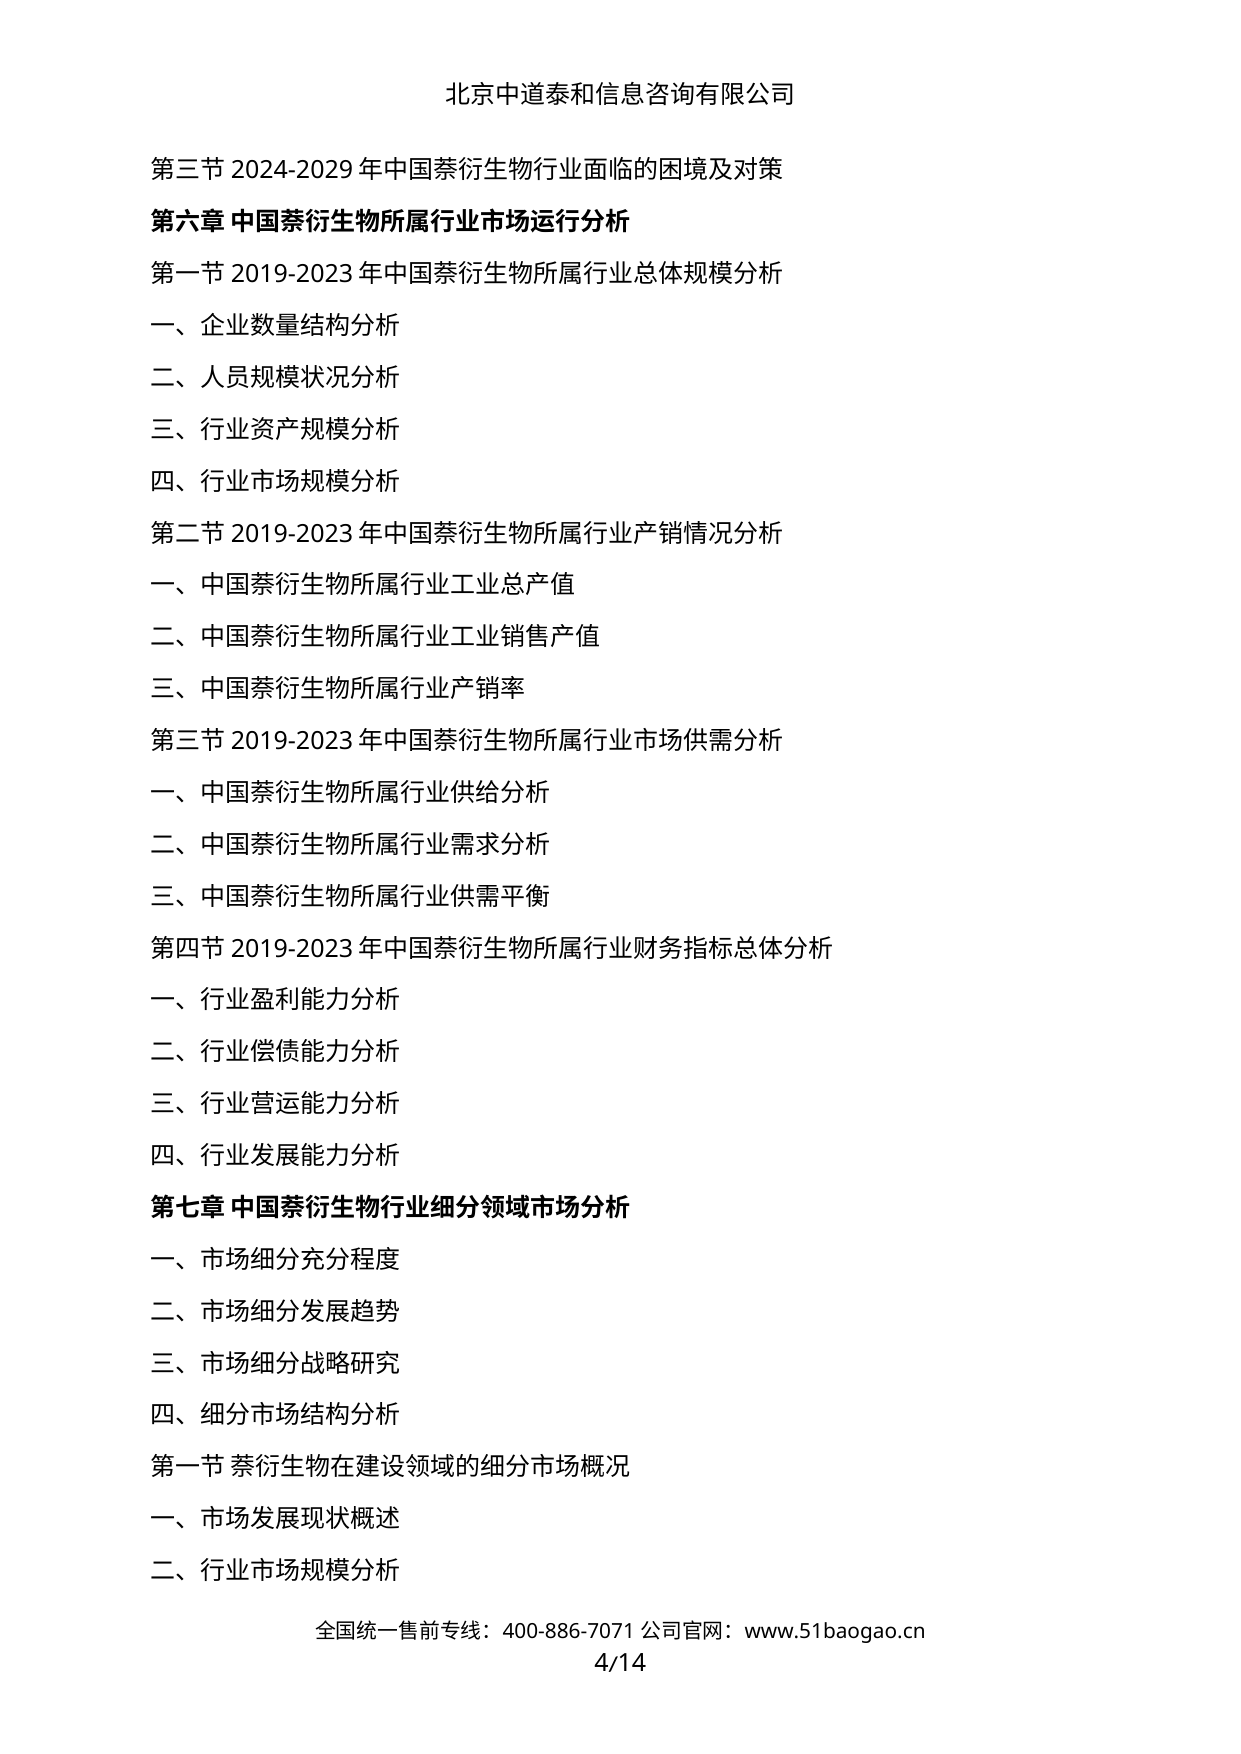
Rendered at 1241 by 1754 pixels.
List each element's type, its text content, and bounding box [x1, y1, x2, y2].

text 第六章 中国萘衍生物所属行业市场运行分析 [150, 202, 1090, 238]
text 三、中国萘衍生物所属行业供需平衡 [150, 876, 1090, 912]
text 一、市场发展现状概述 [150, 1499, 1090, 1535]
text 第三节 2024-2029年中国萘衍生物行业面临的困境及对策 [150, 150, 1090, 186]
text 一、企业数量结构分析 [150, 306, 1090, 342]
text 三、中国萘衍生物所属行业产销率 [150, 669, 1090, 705]
text 第一节 2019-2023年中国萘衍生物所属行业总体规模分析 [150, 254, 1090, 290]
text 二、行业偿债能力分析 [150, 1032, 1090, 1068]
text 三、市场细分战略研究 [150, 1343, 1090, 1379]
text 二、中国萘衍生物所属行业工业销售产值 [150, 617, 1090, 653]
text 一、行业盈利能力分析 [150, 980, 1090, 1016]
text 一、中国萘衍生物所属行业供给分析 [150, 772, 1090, 809]
text 一、市场细分充分程度 [150, 1239, 1090, 1276]
text 第一节 萘衍生物在建设领域的细分市场概况 [150, 1447, 1090, 1483]
text 三、行业营运能力分析 [150, 1084, 1090, 1120]
text 四、行业市场规模分析 [150, 461, 1090, 497]
text 二、人员规模状况分析 [150, 357, 1090, 394]
text 第七章 中国萘衍生物行业细分领域市场分析 [150, 1187, 1090, 1224]
text 二、行业市场规模分析 [150, 1551, 1090, 1587]
text 第三节 2019-2023年中国萘衍生物所属行业市场供需分析 [150, 721, 1090, 757]
text 三、行业资产规模分析 [150, 409, 1090, 446]
text 一、中国萘衍生物所属行业工业总产值 [150, 565, 1090, 601]
text 二、中国萘衍生物所属行业需求分析 [150, 824, 1090, 861]
text 四、细分市场结构分析 [150, 1395, 1090, 1431]
text 第四节 2019-2023年中国萘衍生物所属行业财务指标总体分析 [150, 928, 1090, 964]
text 第二节 2019-2023年中国萘衍生物所属行业产销情况分析 [150, 513, 1090, 549]
text 四、行业发展能力分析 [150, 1136, 1090, 1172]
text 二、市场细分发展趋势 [150, 1291, 1090, 1327]
